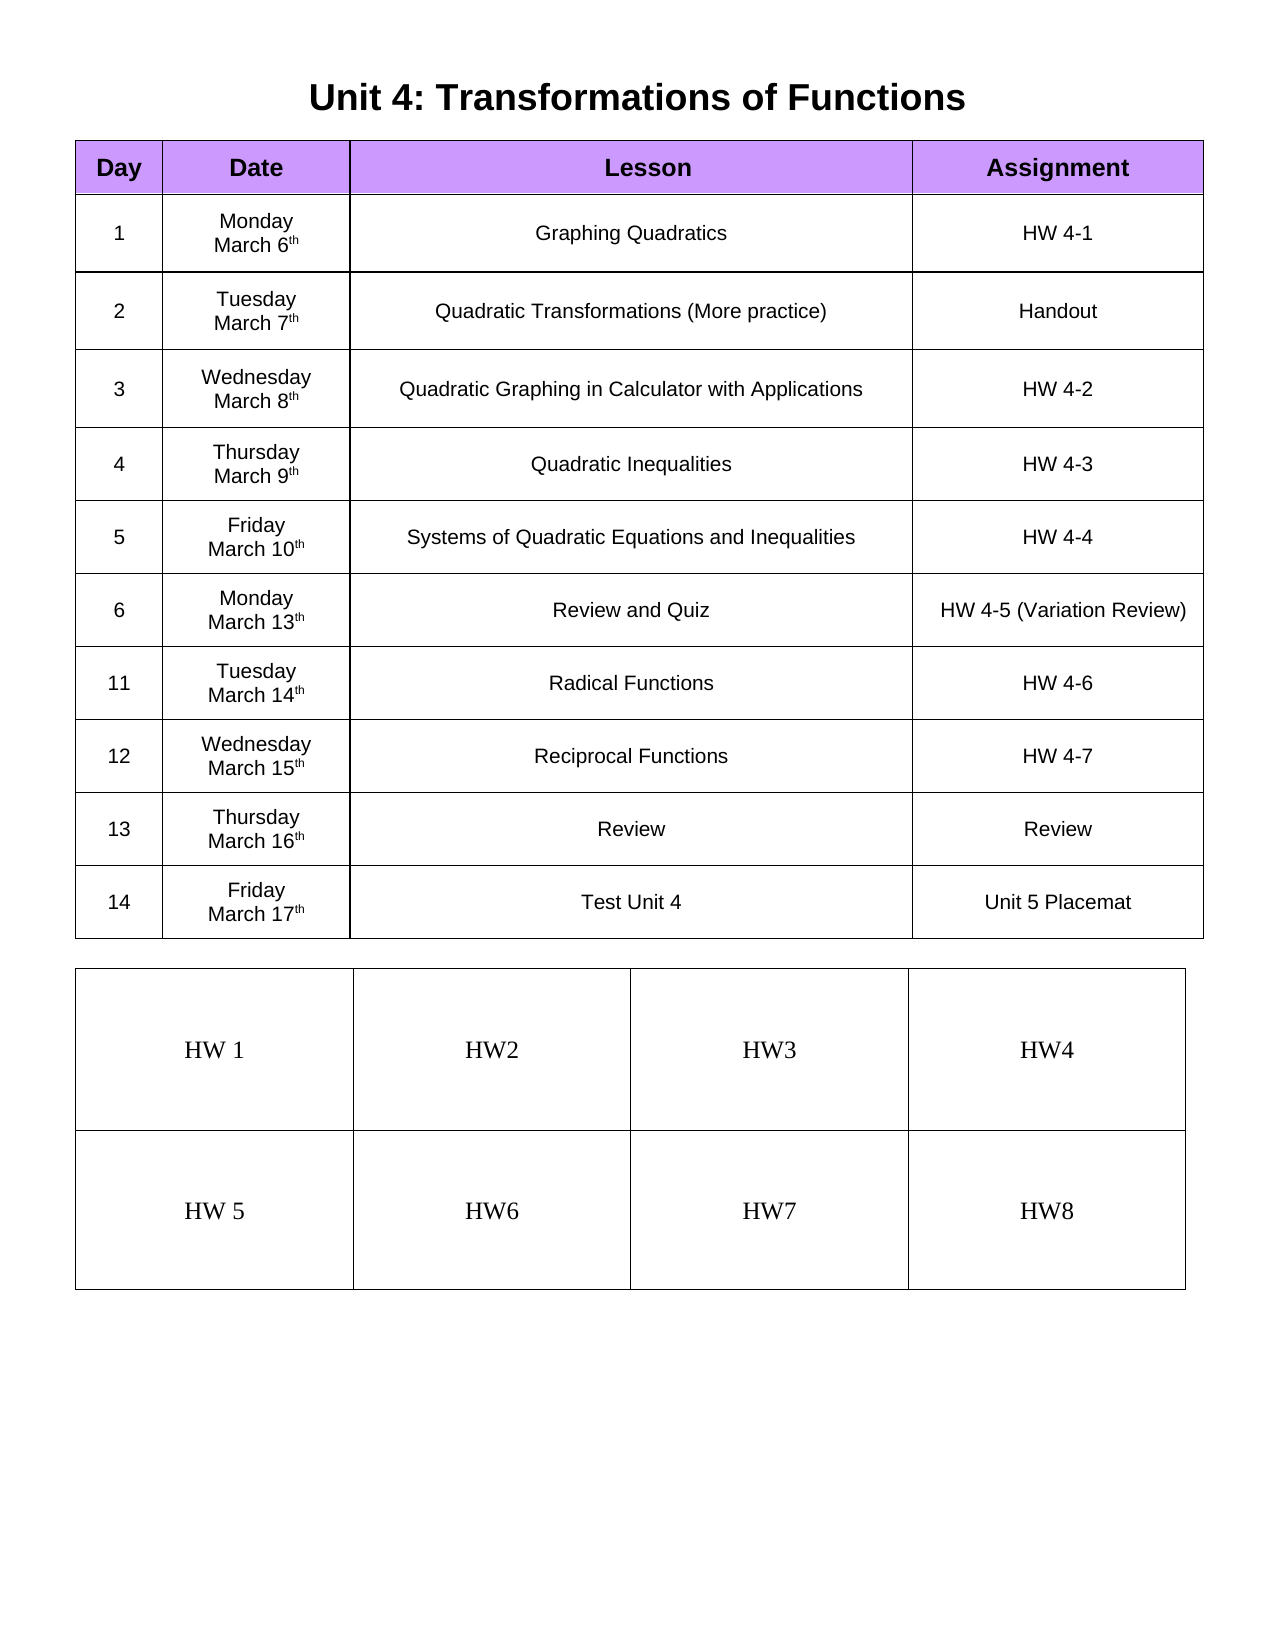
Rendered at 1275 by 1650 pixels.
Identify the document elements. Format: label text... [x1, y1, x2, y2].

table_cell Thursday March 16th [163, 793, 349, 865]
table_cell Reciprocal Functions [351, 720, 912, 792]
table_cell 4 [76, 428, 162, 500]
table_cell Wednesday March 8th [163, 350, 349, 427]
table_cell HW 5 [76, 1131, 353, 1289]
table_cell Monday March 13th [163, 574, 349, 646]
table_cell HW8 [909, 1131, 1185, 1289]
table_header HW2 [354, 969, 630, 1130]
table_cell Quadratic Transformations (More practice) [351, 273, 912, 349]
table_cell Review and Quiz [351, 574, 912, 646]
table_cell Quadratic Inequalities [351, 428, 912, 500]
table_header Date [163, 141, 349, 193]
table_cell 5 [76, 501, 162, 573]
table_cell 14 [76, 866, 162, 938]
table_header Day [76, 141, 162, 193]
table_cell Unit 5 Placemat [913, 866, 1203, 938]
table_header HW4 [909, 969, 1185, 1130]
table_cell HW 4-5 (Variation Review) [913, 574, 1203, 646]
table_cell Tuesday March 7th [163, 273, 349, 349]
table_header HW 1 [76, 969, 353, 1130]
table_cell HW 4-6 [913, 647, 1203, 719]
table_cell Friday March 10th [163, 501, 349, 573]
table_cell HW 4-2 [913, 350, 1203, 427]
table_cell 11 [76, 647, 162, 719]
table_cell HW 4-7 [913, 720, 1203, 792]
table_header Lesson [351, 141, 912, 193]
table_cell Systems of Quadratic Equations and Inequalities [351, 501, 912, 573]
table_cell HW 4-1 [913, 195, 1203, 271]
table_cell Wednesday March 15th [163, 720, 349, 792]
table_cell 2 [76, 273, 162, 349]
table_cell Quadratic Graphing in Calculator with Applications [351, 350, 912, 427]
table_cell Review [913, 793, 1203, 865]
table_cell HW 4-3 [913, 428, 1203, 500]
table_cell 3 [76, 350, 162, 427]
table_cell Review [351, 793, 912, 865]
table_cell Tuesday March 14th [163, 647, 349, 719]
table_cell 13 [76, 793, 162, 865]
text Unit 4: Transformations of Functions [75, 75, 1200, 118]
table_cell HW6 [354, 1131, 630, 1289]
table_cell 12 [76, 720, 162, 792]
table_cell Test Unit 4 [351, 866, 912, 938]
table_cell Handout [913, 273, 1203, 349]
table_cell 6 [76, 574, 162, 646]
table_cell Radical Functions [351, 647, 912, 719]
table_header HW3 [631, 969, 908, 1130]
table_cell Friday March 17th [163, 866, 349, 938]
table_cell 1 [76, 195, 162, 271]
table_cell HW7 [631, 1131, 908, 1289]
table_header Assignment [913, 141, 1203, 193]
table_cell Thursday March 9th [163, 428, 349, 500]
table_cell Monday March 6th [163, 195, 349, 271]
table_cell HW 4-4 [913, 501, 1203, 573]
table_cell Graphing Quadratics [351, 195, 912, 271]
